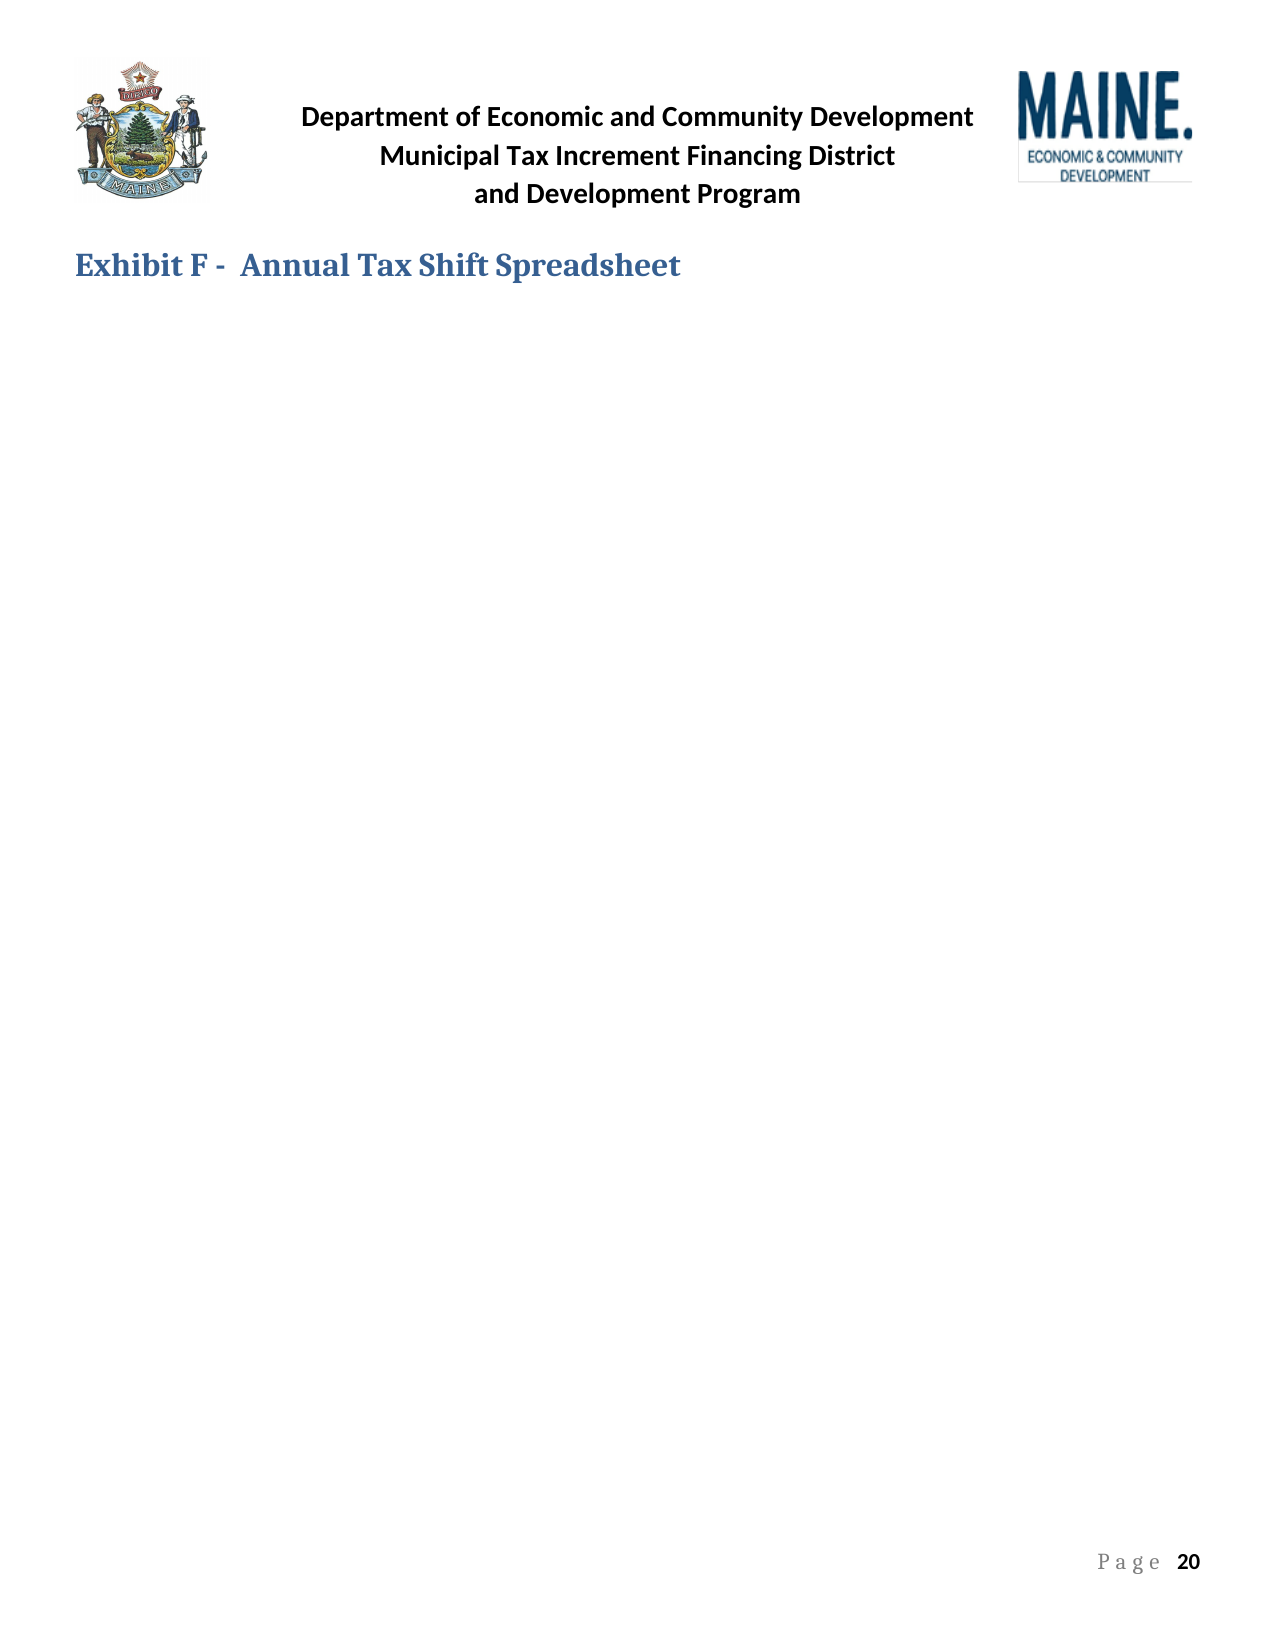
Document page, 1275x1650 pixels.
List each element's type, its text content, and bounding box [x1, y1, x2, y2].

picture [73, 57, 211, 203]
subtitle Exhibit F - Annual Tax Shift Spreadsheet [75, 246, 1200, 284]
picture [1017, 71, 1193, 184]
